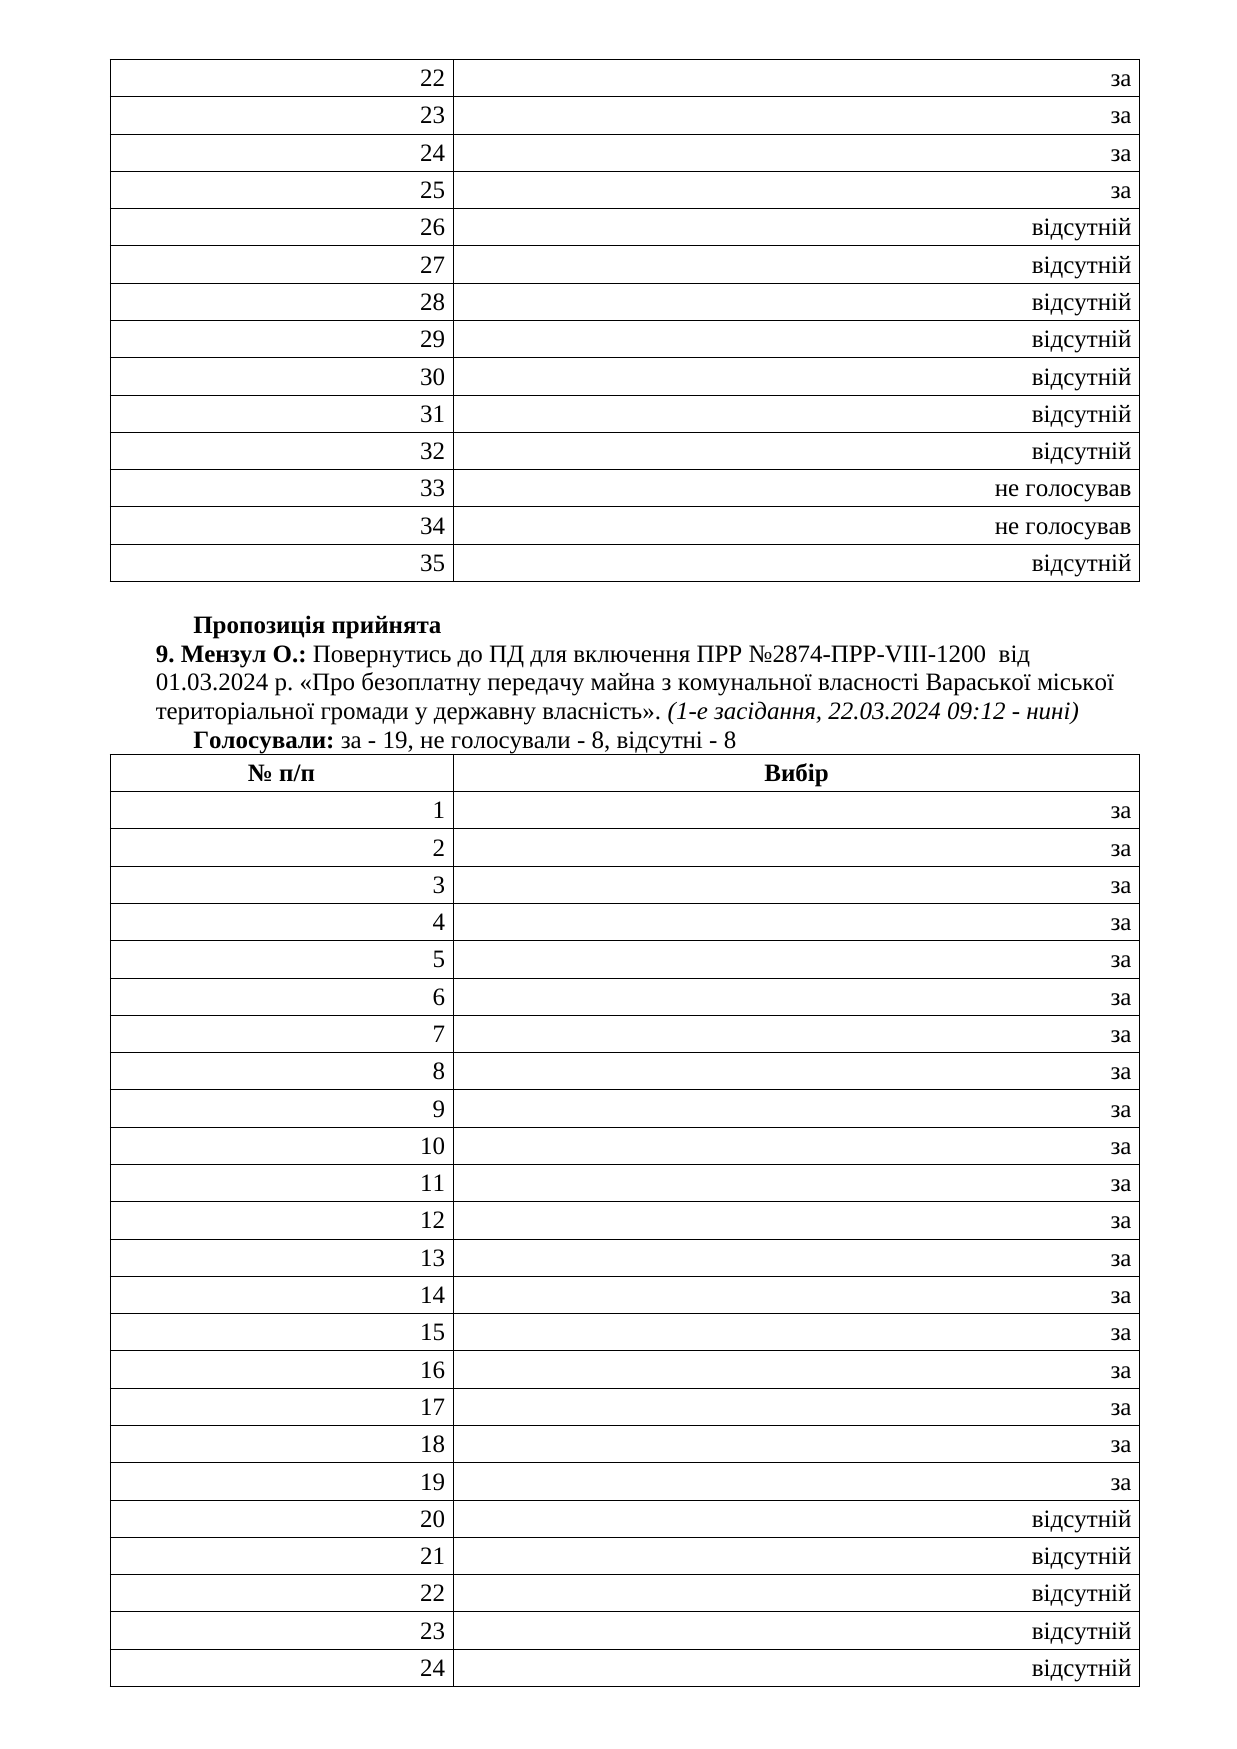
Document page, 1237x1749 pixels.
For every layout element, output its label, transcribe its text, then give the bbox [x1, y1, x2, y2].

table_cell за [454, 1165, 1139, 1201]
table_header Вибір [454, 755, 1139, 791]
table_cell 25 [111, 172, 453, 208]
table_cell 10 [111, 1128, 453, 1164]
table_cell за [454, 1240, 1139, 1276]
table_cell за [454, 1314, 1139, 1350]
text Пропозиція прийнята [193, 581, 1148, 639]
table_cell за [454, 172, 1139, 208]
table_cell за [454, 979, 1139, 1015]
table_cell відсутній [454, 358, 1139, 394]
table_cell 24 [111, 1650, 453, 1686]
table_cell за [454, 1053, 1139, 1089]
table_cell 14 [111, 1277, 453, 1313]
table_cell відсутній [454, 433, 1139, 469]
table_cell 19 [111, 1463, 453, 1499]
table_cell за [454, 1128, 1139, 1164]
table_cell відсутній [454, 209, 1139, 245]
table_cell за [454, 1016, 1139, 1052]
table_cell не голосував [454, 507, 1139, 544]
table_cell 34 [111, 507, 453, 544]
table_cell відсутній [454, 1612, 1139, 1649]
table_cell 24 [111, 135, 453, 171]
table_cell відсутній [454, 545, 1139, 581]
table_cell 2 [111, 829, 453, 866]
table_cell 18 [111, 1426, 453, 1462]
table_cell 8 [111, 1053, 453, 1089]
table_cell 23 [111, 1612, 453, 1649]
table_cell 9 [111, 1090, 453, 1127]
table_cell 21 [111, 1538, 453, 1574]
table_cell відсутній [454, 1575, 1139, 1611]
table_cell за [454, 941, 1139, 977]
text 9. Мензул О.: Повернутись до ПД для включення ПРР №2874-ПРР-VІІІ-1200 від 01.03.2024 р. «Про безоплатну передачу майна з комунальної власності Вараської міської територіальної громади у державну власність». (1-е засідання, 22.03.2024 09:12 - нині) [156, 639, 1148, 725]
table_cell відсутній [454, 246, 1139, 283]
table_cell відсутній [454, 284, 1139, 320]
table_cell за [454, 1463, 1139, 1499]
table_cell 32 [111, 433, 453, 469]
table_cell за [454, 1202, 1139, 1238]
table_cell 3 [111, 867, 453, 903]
table_cell 35 [111, 545, 453, 581]
table_cell 5 [111, 941, 453, 977]
table_cell 27 [111, 246, 453, 283]
table_cell за [454, 1090, 1139, 1127]
table_cell 31 [111, 396, 453, 432]
table_cell відсутній [454, 1501, 1139, 1537]
table_cell 6 [111, 979, 453, 1015]
table_cell відсутній [454, 396, 1139, 432]
table_cell за [454, 1426, 1139, 1462]
table_cell відсутній [454, 1650, 1139, 1686]
table_cell за [454, 135, 1139, 171]
table_cell 22 [111, 60, 453, 96]
table_cell 23 [111, 97, 453, 133]
table_cell за [454, 97, 1139, 133]
table_cell 4 [111, 904, 453, 940]
table_cell за [454, 1277, 1139, 1313]
table_header № п/п [111, 755, 453, 791]
table_cell 12 [111, 1202, 453, 1238]
table_cell відсутній [454, 321, 1139, 357]
table_cell за [454, 1351, 1139, 1388]
table_cell 26 [111, 209, 453, 245]
table_cell за [454, 1389, 1139, 1425]
table_cell за [454, 829, 1139, 866]
table_cell за [454, 792, 1139, 828]
table_cell 29 [111, 321, 453, 357]
table_cell 17 [111, 1389, 453, 1425]
table_cell за [454, 867, 1139, 903]
table_cell 11 [111, 1165, 453, 1201]
text Голосували: за - 19, не голосували - 8, відсутні - 8 [193, 725, 1148, 754]
table_cell відсутній [454, 1538, 1139, 1574]
table_cell 13 [111, 1240, 453, 1276]
table_cell 28 [111, 284, 453, 320]
table_cell 1 [111, 792, 453, 828]
table_cell 15 [111, 1314, 453, 1350]
table_cell 20 [111, 1501, 453, 1537]
table_cell 7 [111, 1016, 453, 1052]
table_cell за [454, 904, 1139, 940]
table_cell 22 [111, 1575, 453, 1611]
table_cell 16 [111, 1351, 453, 1388]
table_cell 33 [111, 470, 453, 506]
table_cell за [454, 60, 1139, 96]
table_cell 30 [111, 358, 453, 394]
table_cell не голосував [454, 470, 1139, 506]
